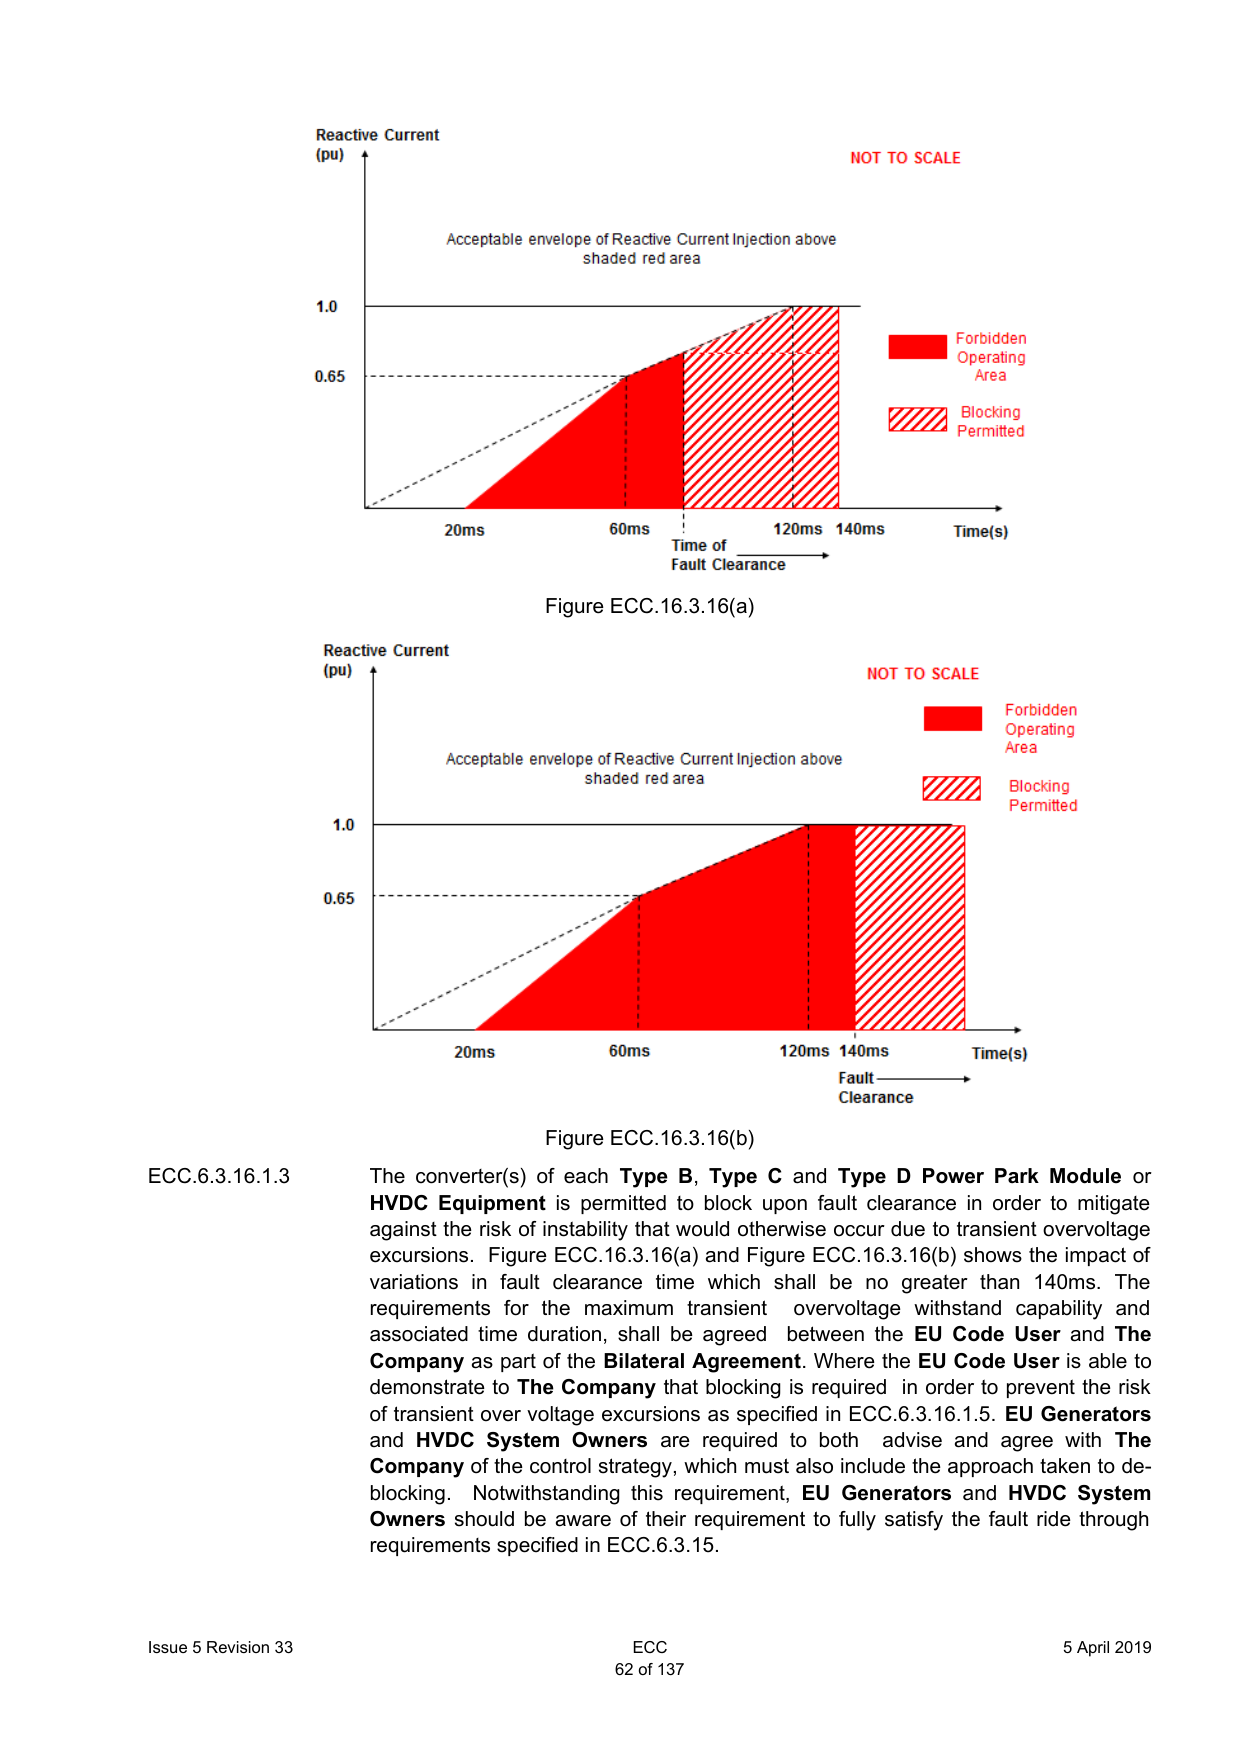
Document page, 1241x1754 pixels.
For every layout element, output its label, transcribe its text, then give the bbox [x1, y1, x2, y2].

text ECC.6.3.16.1.3 The converter(s) of each Type B, Type C and Type D Power Park Module or HVDC Equipment is permitted to block upon fault clearance in order to mitigate against the risk of instability that would otherwise occur due to transient overvoltage excursions. Figure ECC.16.3.16(a) and Figure ECC.16.3.16(b) shows the impact of variations in fault clearance time which shall be no greater than 140ms. The requirements for the maximum transient overvoltage withstand capability and associated time duration, shall be agreed between the EU Code User and The Company as part of the Bilateral Agreement. Where the EU Code User is able to demonstrate to The Company that blocking is required in order to prevent the risk of transient over voltage excursions as specified in ECC.6.3.16.1.5. EU Generators and HVDC System Owners are required to both advise and agree with The Company of the control strategy, which must also include the approach taken to de-blocking. Notwithstanding this requirement, EU Generators and HVDC System Owners should be aware of their requirement to fully satisfy the fault ride through requirements specified in ECC.6.3.15. [148, 1164, 1152, 1557]
picture [295, 115, 1035, 579]
text Figure ECC.16.3.16(b) [148, 1125, 1152, 1149]
picture [302, 632, 1100, 1111]
text Figure ECC.16.3.16(a) [148, 594, 1152, 618]
